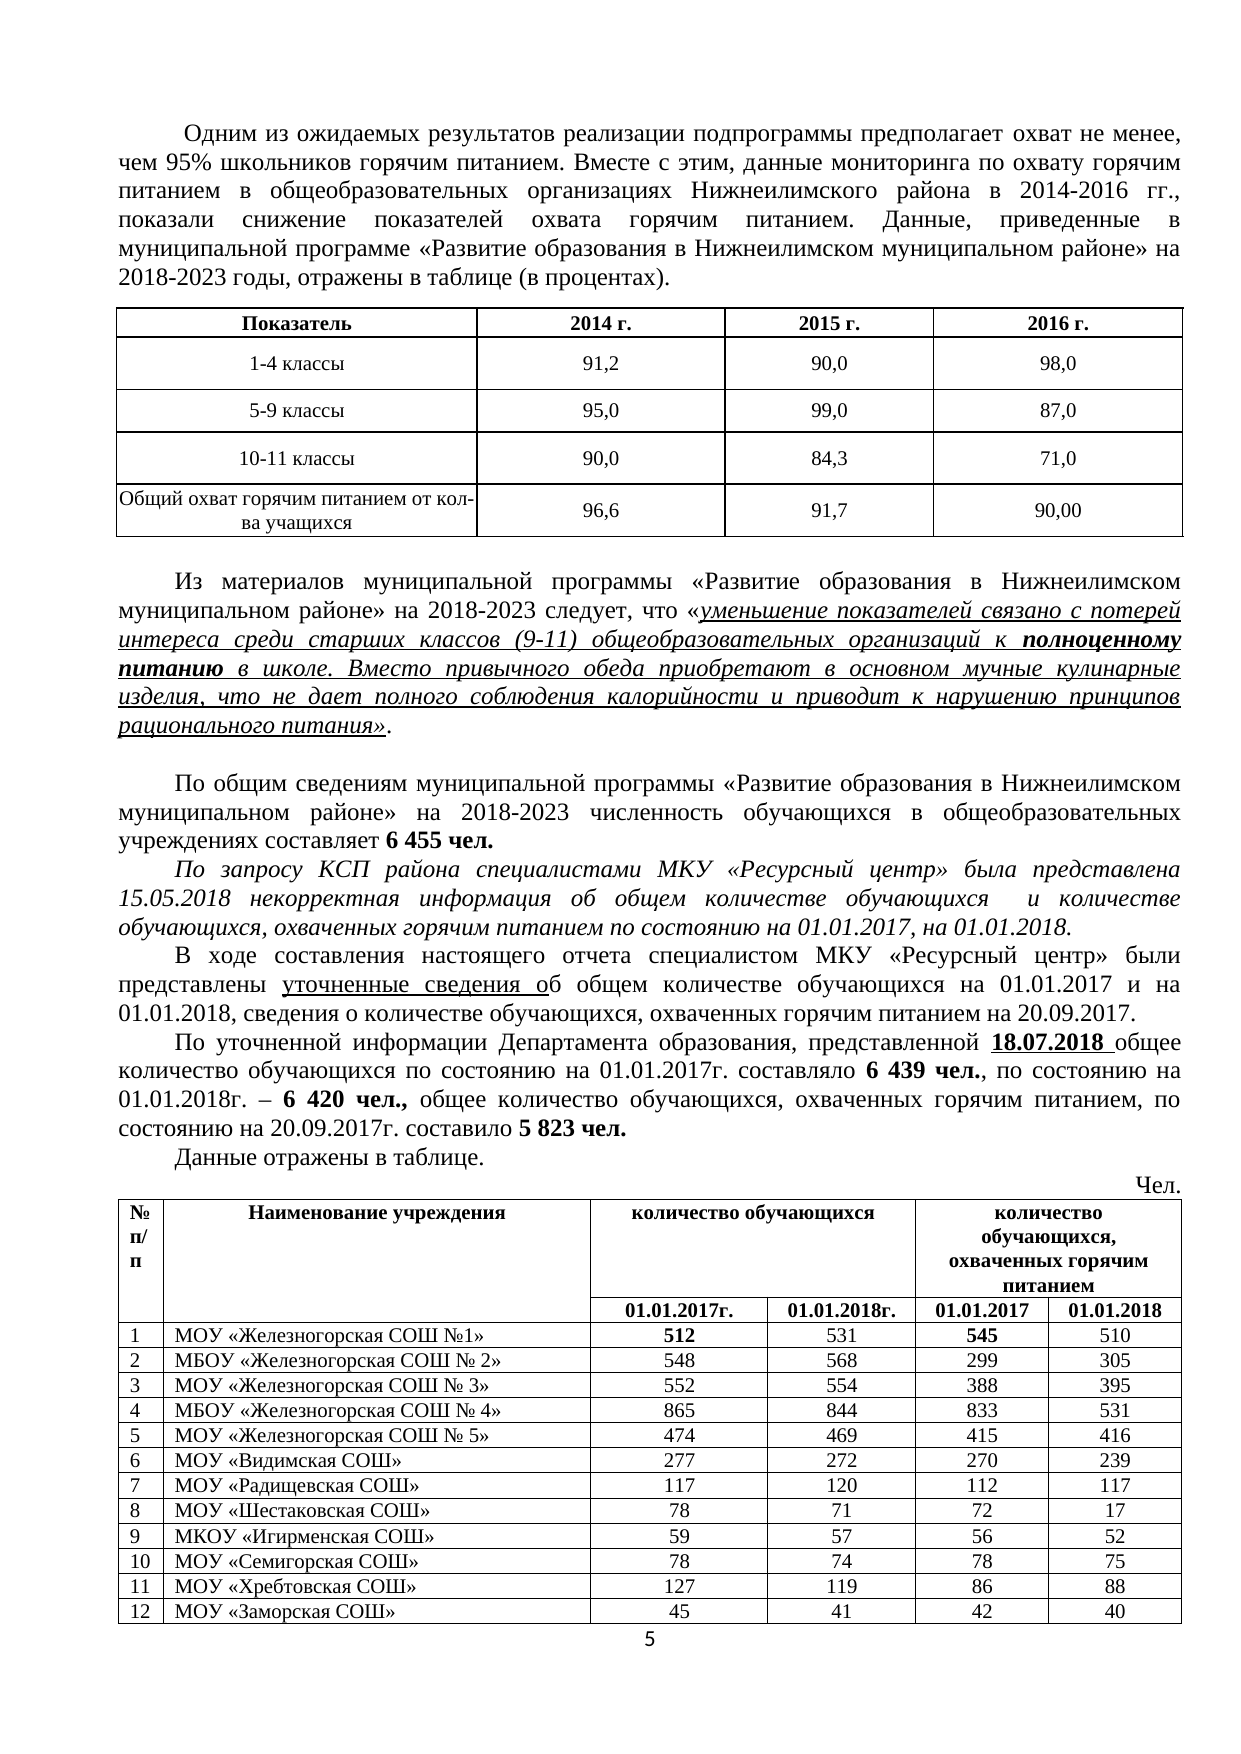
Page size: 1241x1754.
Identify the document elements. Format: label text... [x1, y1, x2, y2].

table_cell 42 [916, 1599, 1048, 1623]
table_cell 72 [916, 1499, 1048, 1522]
table_cell МОУ «Видимская СОШ» [164, 1448, 590, 1472]
table_cell МОУ «Радищевская СОШ» [164, 1473, 590, 1497]
table_cell 96,6 [478, 485, 724, 536]
table_cell 3 [119, 1373, 163, 1397]
table_cell МОУ «Железногорская СОШ № 5» [164, 1423, 590, 1447]
table_cell 01.01.2017 [916, 1298, 1048, 1322]
table_cell 91,7 [726, 485, 933, 536]
table_cell 568 [768, 1348, 915, 1372]
text Чел. [118, 1171, 1181, 1199]
table_cell 545 [916, 1323, 1048, 1347]
table_cell 510 [1049, 1323, 1181, 1347]
table_cell 1-4 классы [117, 338, 476, 388]
table_cell 1 [119, 1323, 163, 1347]
table_header 2016 г. [934, 309, 1182, 336]
table_cell 95,0 [478, 390, 724, 431]
table_cell МОУ «Заморская СОШ» [164, 1599, 590, 1623]
table_cell 8 [119, 1499, 163, 1522]
table_cell 5-9 классы [117, 390, 476, 431]
table_cell 78 [916, 1549, 1048, 1573]
table_cell 416 [1049, 1423, 1181, 1447]
table_cell 74 [768, 1549, 915, 1573]
table_cell 01.01.2018 [1049, 1298, 1181, 1322]
table_cell 844 [768, 1398, 915, 1422]
text Из материалов муниципальной программы «Развитие образования в Нижнеилимском муниципальном районе» на 2018-2023 следует, что «уменьшение показателей связано с потерей интереса среди старших классов (9-11) общеобразовательных организаций к полноценному питанию в школе. Вместо привычного обеда приобретают в основном мучные кулинарные изделия, что не дает полного соблюдения калорийности и приводит к нарушению принципов рационального питания». [118, 566, 1181, 649]
table_cell 388 [916, 1373, 1048, 1397]
table_cell 75 [1049, 1549, 1181, 1573]
table_cell 531 [768, 1323, 915, 1347]
table_header 2014 г. [478, 309, 724, 336]
table_cell 52 [1049, 1524, 1181, 1548]
table_cell 12 [119, 1599, 163, 1623]
table_cell 98,0 [934, 338, 1182, 388]
table_cell 554 [768, 1373, 915, 1397]
text Из материалов муниципальной программы «Развитие образования в Нижнеилимском муниципальном районе» на 2018-2023 следует, что «уменьшение показателей связано с потерей интереса среди старших классов (9-11) общеобразовательных организаций к полноценному питанию в школе. Вместо привычного обеда приобретают в основном мучные кулинарные изделия, что не дает полного соблюдения калорийности и приводит к нарушению принципов рационального питания». [118, 708, 1181, 739]
table_cell 45 [591, 1599, 767, 1623]
table_cell 4 [119, 1398, 163, 1422]
table_cell 469 [768, 1423, 915, 1447]
table_cell МКОУ «Игирменская СОШ» [164, 1524, 590, 1548]
table_cell МОУ «Железногорская СОШ №1» [164, 1323, 590, 1347]
table_cell 7 [119, 1473, 163, 1497]
table_cell 305 [1049, 1348, 1181, 1372]
table_cell МБОУ «Железногорская СОШ № 2» [164, 1348, 590, 1372]
table_cell 112 [916, 1473, 1048, 1497]
table_cell 272 [768, 1448, 915, 1472]
table_cell 6 [119, 1448, 163, 1472]
text Одним из ожидаемых результатов реализации подпрограммы предполагает охват не менее, чем 95% школьников горячим питанием. Вместе с этим, данные мониторинга по охвату горячим питанием в общеобразовательных организациях Нижнеилимского района в 2014-2016 гг., показали снижение показателей охвата горячим питанием. Данные, приведенные в муниципальной программе «Развитие образования в Нижнеилимском муниципальном районе» на 2018-2023 годы, отражены в таблице (в процентах). [118, 118, 1181, 291]
table_header количество обучающихся [591, 1200, 915, 1297]
table_cell МОУ «Семигорская СОШ» [164, 1549, 590, 1573]
table_cell 120 [768, 1473, 915, 1497]
table_cell 90,0 [726, 338, 933, 388]
table_cell 277 [591, 1448, 767, 1472]
table_header № п/п [119, 1200, 163, 1322]
table_cell 40 [1049, 1599, 1181, 1623]
table_cell 117 [1049, 1473, 1181, 1497]
table_cell 86 [916, 1574, 1048, 1598]
table_cell МОУ «Хребтовская СОШ» [164, 1574, 590, 1598]
text Данные отражены в таблице. [118, 1142, 1181, 1171]
table_cell 71 [768, 1499, 915, 1522]
table_cell 239 [1049, 1448, 1181, 1472]
table_cell 01.01.2017г. [591, 1298, 767, 1322]
text Из материалов муниципальной программы «Развитие образования в Нижнеилимском муниципальном районе» на 2018-2023 следует, что «уменьшение показателей связано с потерей интереса среди старших классов (9-11) общеобразовательных организаций к полноценному питанию в школе. Вместо привычного обеда приобретают в основном мучные кулинарные изделия, что не дает полного соблюдения калорийности и приводит к нарушению принципов рационального питания». [118, 679, 1181, 706]
table_cell 127 [591, 1574, 767, 1598]
table_cell 299 [916, 1348, 1048, 1372]
table_cell 91,2 [478, 338, 724, 388]
table_cell МОУ «Шестаковская СОШ» [164, 1499, 590, 1522]
table_cell 5 [119, 1423, 163, 1447]
table_cell 41 [768, 1599, 915, 1623]
table_cell 548 [591, 1348, 767, 1372]
table_cell 99,0 [726, 390, 933, 431]
table_cell 512 [591, 1323, 767, 1347]
table_cell 474 [591, 1423, 767, 1447]
table_cell 87,0 [934, 390, 1182, 431]
table_cell 552 [591, 1373, 767, 1397]
table_cell 71,0 [934, 433, 1182, 483]
table_cell Общий охват горячим питанием от кол-ва учащихся [117, 485, 476, 536]
table_cell 395 [1049, 1373, 1181, 1397]
table_cell 84,3 [726, 433, 933, 483]
table_cell 2 [119, 1348, 163, 1372]
table_cell 10-11 классы [117, 433, 476, 483]
text В ходе составления настоящего отчета специалистом МКУ «Ресурсный центр» были представлены уточненные сведения об общем количестве обучающихся на 01.01.2017 и на 01.01.2018, сведения о количестве обучающихся, охваченных горячим питанием на 20.09.2017. [118, 941, 1181, 1027]
table_header 2015 г. [726, 309, 933, 336]
table_cell 17 [1049, 1499, 1181, 1522]
text Из материалов муниципальной программы «Развитие образования в Нижнеилимском муниципальном районе» на 2018-2023 следует, что «уменьшение показателей связано с потерей интереса среди старших классов (9-11) общеобразовательных организаций к полноценному питанию в школе. Вместо привычного обеда приобретают в основном мучные кулинарные изделия, что не дает полного соблюдения калорийности и приводит к нарушению принципов рационального питания». [118, 650, 1181, 678]
table_cell 531 [1049, 1398, 1181, 1422]
table_cell 415 [916, 1423, 1048, 1447]
table_cell 90,00 [934, 485, 1182, 536]
text По уточненной информации Департамента образования, представленной 18.07.2018 общее количество обучающихся по состоянию на 01.01.2017г. составляло 6 439 чел., по состоянию на 01.01.2018г. – 6 420 чел., общее количество обучающихся, охваченных горячим питанием, по состоянию на 20.09.2017г. составило 5 823 чел. [118, 1027, 1181, 1142]
table_header количество обучающихся, охваченных горячим питанием [916, 1200, 1181, 1297]
table_cell МБОУ «Железногорская СОШ № 4» [164, 1398, 590, 1422]
table_cell 88 [1049, 1574, 1181, 1598]
table_cell 56 [916, 1524, 1048, 1548]
table_cell 270 [916, 1448, 1048, 1472]
table_cell 117 [591, 1473, 767, 1497]
table_header Наименование учреждения [164, 1200, 590, 1322]
table_cell 78 [591, 1499, 767, 1522]
table_cell 90,0 [478, 433, 724, 483]
table_cell 833 [916, 1398, 1048, 1422]
table_cell 9 [119, 1524, 163, 1548]
table_cell 78 [591, 1549, 767, 1573]
table_cell 59 [591, 1524, 767, 1548]
table_cell 865 [591, 1398, 767, 1422]
table_cell 57 [768, 1524, 915, 1548]
table_cell 10 [119, 1549, 163, 1573]
text По общим сведениям муниципальной программы «Развитие образования в Нижнеилимском муниципальном районе» на 2018-2023 численность обучающихся в общеобразовательных учреждениях составляет 6 455 чел. [118, 768, 1181, 854]
table_header Показатель [117, 309, 476, 336]
table_cell 119 [768, 1574, 915, 1598]
table_cell 11 [119, 1574, 163, 1598]
text По запросу КСП района специалистами МКУ «Ресурсный центр» была представлена 15.05.2018 некорректная информация об общем количестве обучающихся и количестве обучающихся, охваченных горячим питанием по состоянию на 01.01.2017, на 01.01.2018. [118, 854, 1181, 941]
table_cell МОУ «Железногорская СОШ № 3» [164, 1373, 590, 1397]
table_cell 01.01.2018г. [768, 1298, 915, 1322]
